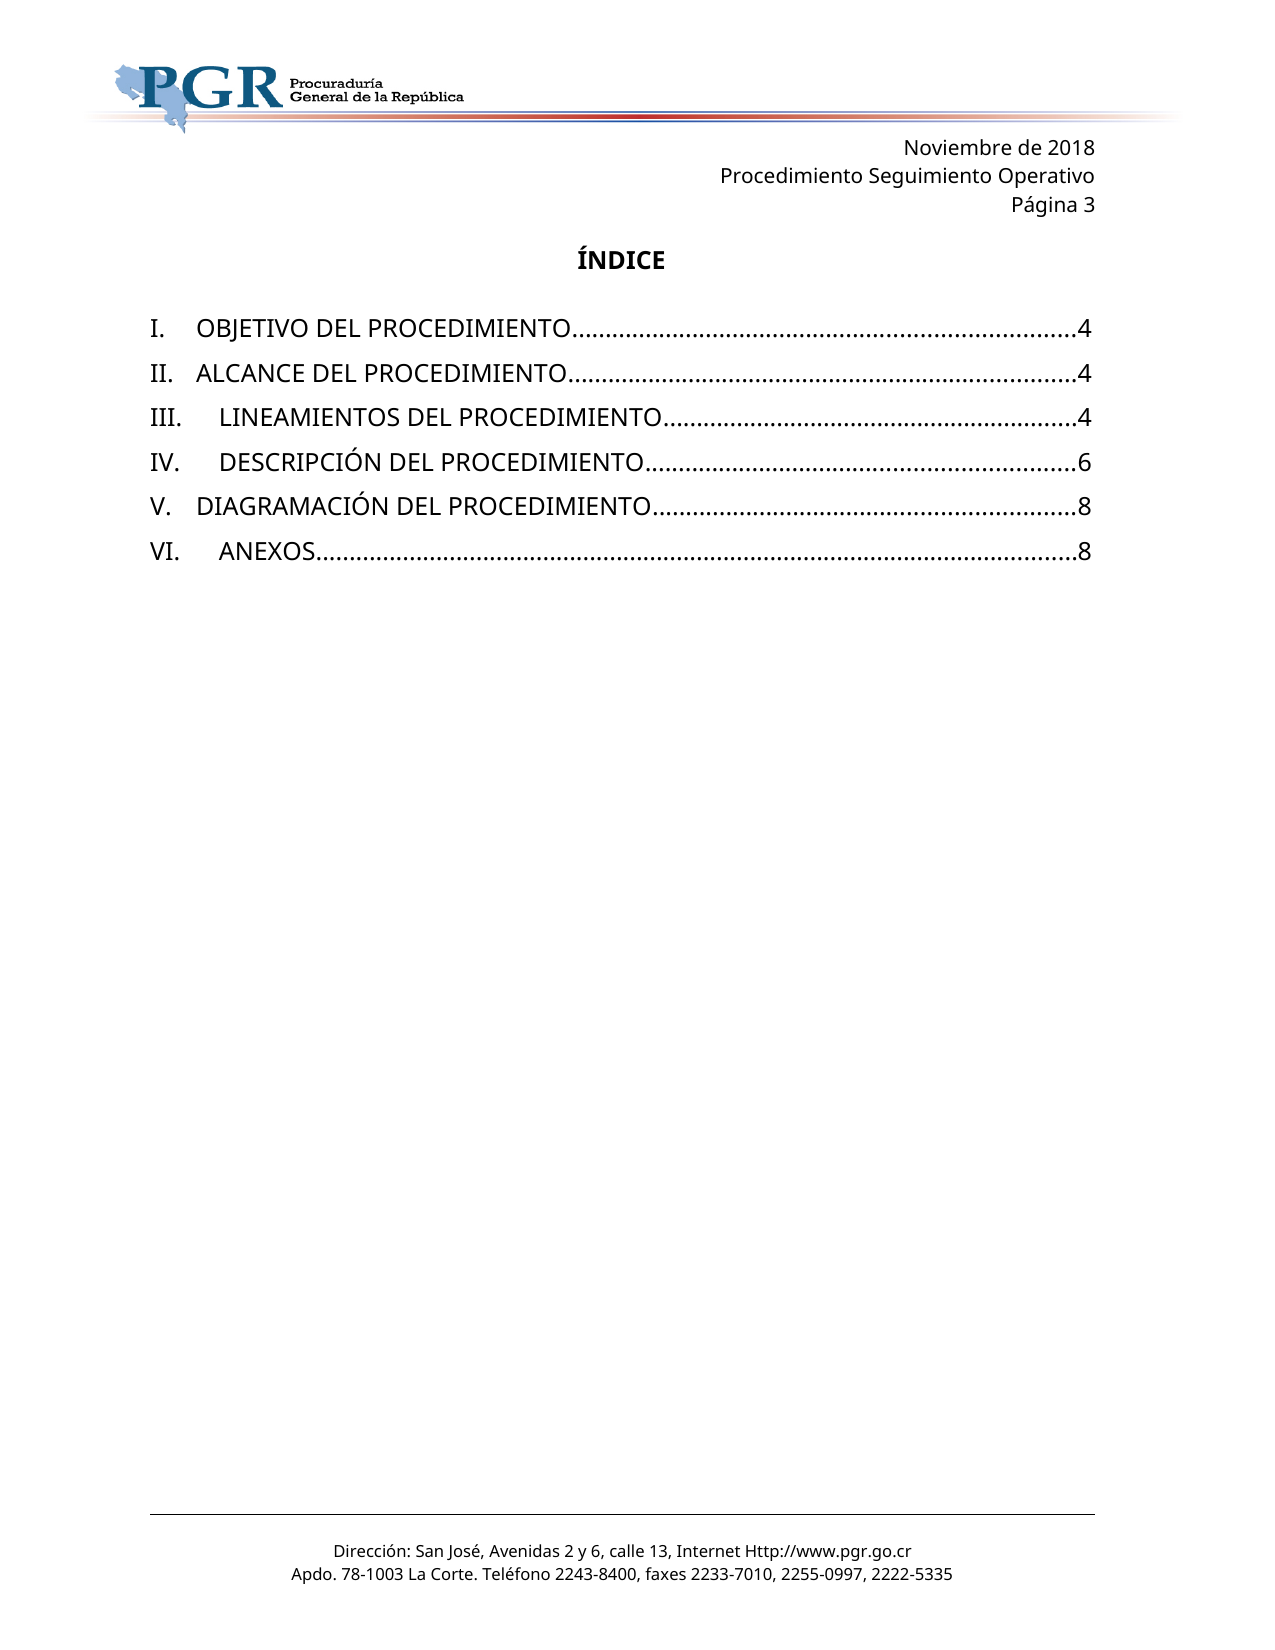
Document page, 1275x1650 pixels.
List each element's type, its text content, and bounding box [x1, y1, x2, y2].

text II. ALCANCE DEL PROCEDIMIENTO 4 [150, 355, 1093, 389]
text V. DIAGRAMACIÓN DEL PROCEDIMIENTO 8 [150, 489, 1093, 523]
text ÍNDICE [150, 243, 1093, 277]
text VI. ANEXOS 8 [150, 533, 1093, 567]
text I. OBJETIVO DEL PROCEDIMIENTO 4 [150, 311, 1093, 345]
text III. LINEAMIENTOS DEL PROCEDIMIENTO 4 [150, 400, 1093, 434]
picture [76, 64, 1189, 134]
text IV. DESCRIPCIÓN DEL PROCEDIMIENTO 6 [150, 444, 1093, 478]
